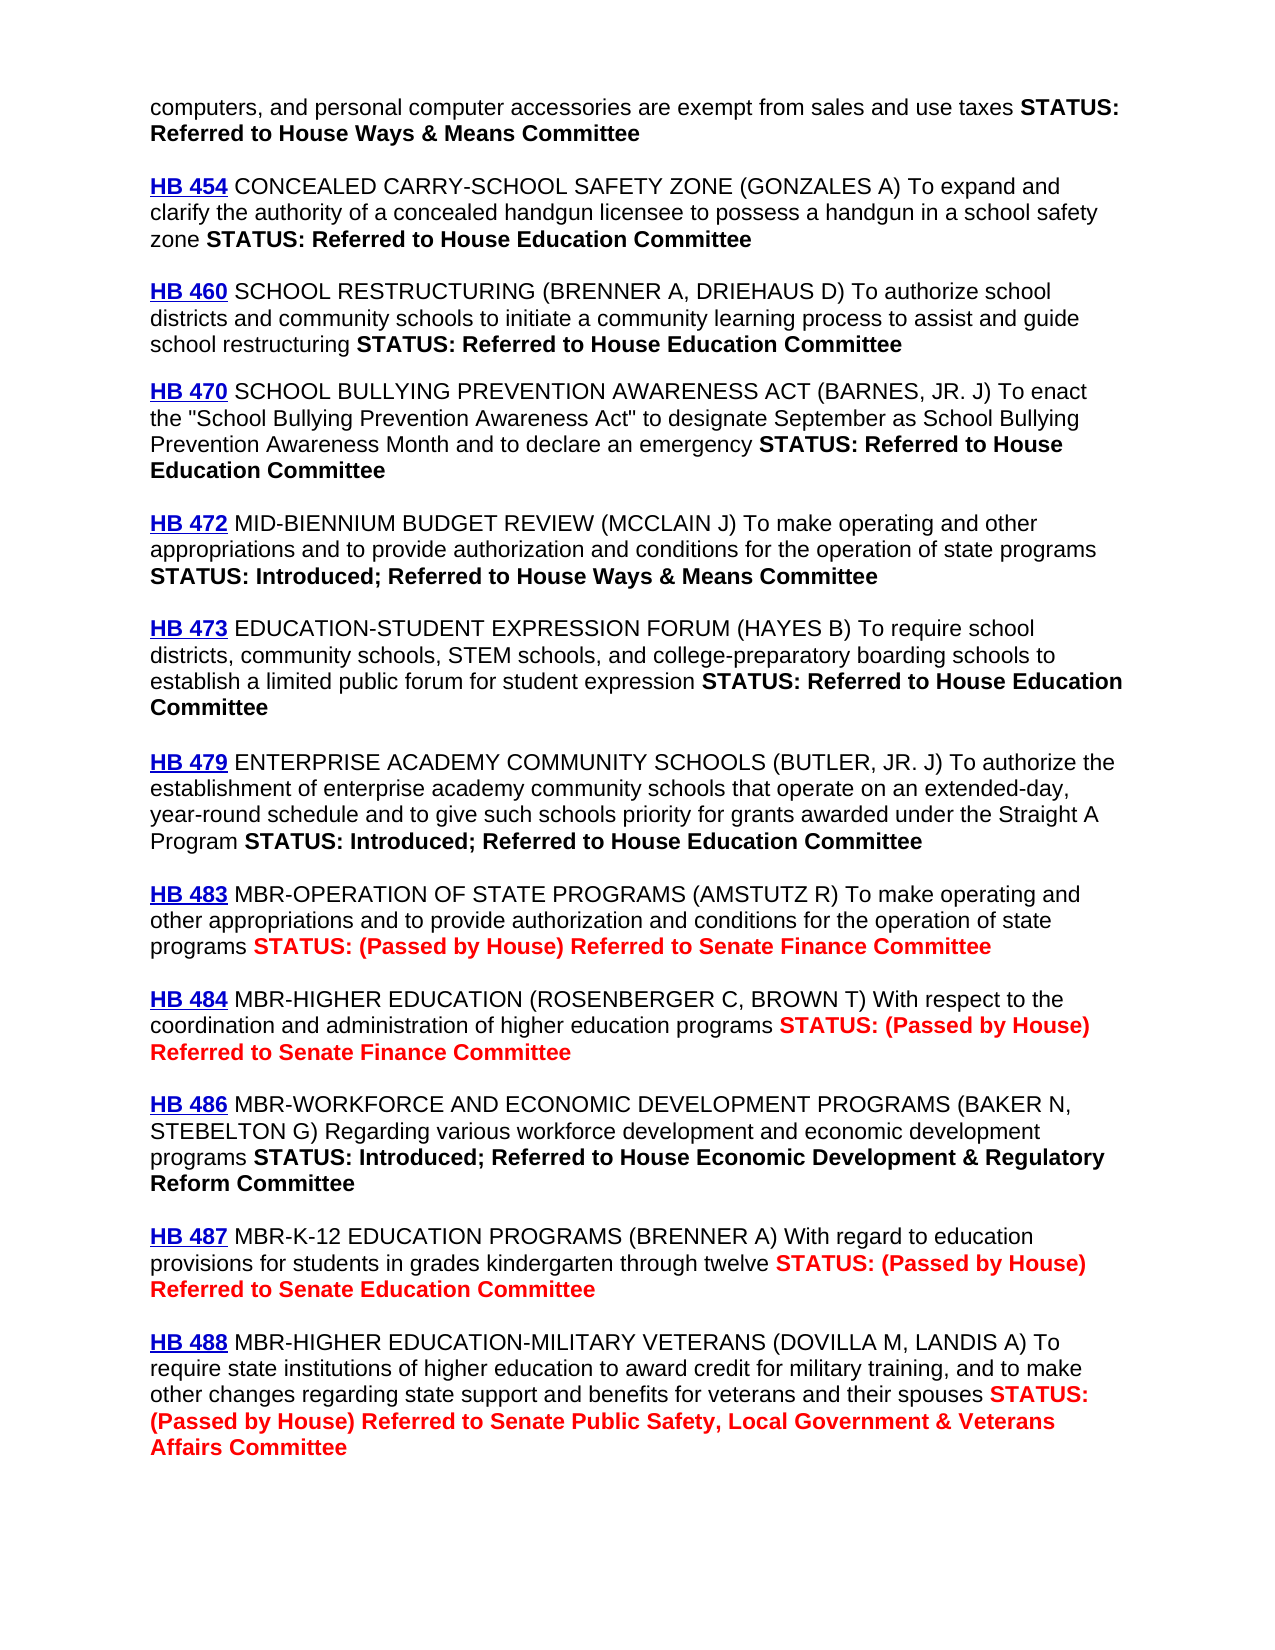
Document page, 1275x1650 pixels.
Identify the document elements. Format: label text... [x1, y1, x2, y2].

text HB 460 SCHOOL RESTRUCTURING (BRENNER A, DRIEHAUS D) To authorize school districts and community schools to initiate a community learning process to assist and guide school restructuring STATUS: Referred to House Education Committee [150, 278, 1125, 357]
text HB 487 MBR-K-12 EDUCATION PROGRAMS (BRENNER A) With regard to education provisions for students in grades kindergarten through twelve STATUS: (Passed by House) Referred to Senate Education Committee [150, 1223, 1125, 1302]
text HB 488 MBR-HIGHER EDUCATION-MILITARY VETERANS (DOVILLA M, LANDIS A) To require state institutions of higher education to award credit for military training, and to make other changes regarding state support and benefits for veterans and their spouses STATUS: (Passed by House) Referred to Senate Public Safety, Local Government & Veterans Affairs Committee [150, 1328, 1125, 1460]
text STATUS: Introduced; Referred to House Ways & Means Committee [150, 563, 1125, 589]
text HB 483 MBR-OPERATION OF STATE PROGRAMS (AMSTUTZ R) To make operating and other appropriations and to provide authorization and conditions for the operation of state programs STATUS: (Passed by House) Referred to Senate Finance Committee [150, 881, 1125, 959]
text HB 472 MID-BIENNIUM BUDGET REVIEW (MCCLAIN J) To make operating and other appropriations and to provide authorization and conditions for the operation of state programs [150, 510, 1125, 563]
text HB 486 MBR-WORKFORCE AND ECONOMIC DEVELOPMENT PROGRAMS (BAKER N, STEBELTON G) Regarding various workforce development and economic development programs STATUS: Introduced; Referred to House Economic Development & Regulatory Reform Committee [150, 1091, 1125, 1197]
text HB 470 SCHOOL BULLYING PREVENTION AWARENESS ACT (BARNES, JR. J) To enact the "School Bullying Prevention Awareness Act" to designate September as School Bullying Prevention Awareness Month and to declare an emergency STATUS: Referred to House Education Committee [150, 378, 1125, 483]
text HB 484 MBR-HIGHER EDUCATION (ROSENBERGER C, BROWN T) With respect to the coordination and administration of higher education programs STATUS: (Passed by House) Referred to Senate Finance Committee [150, 986, 1125, 1065]
text HB 454 CONCEALED CARRY-SCHOOL SAFETY ZONE (GONZALES A) To expand and clarify the authority of a concealed handgun licensee to possess a handgun in a school safety zone STATUS: Referred to House Education Committee [150, 173, 1125, 252]
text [150, 94, 1125, 146]
text HB 473 EDUCATION-STUDENT EXPRESSION FORUM (HAYES B) To require school districts, community schools, STEM schools, and college-preparatory boarding schools to establish a limited public forum for student expression STATUS: Referred to House Education Committee [150, 615, 1125, 721]
text HB 479 ENTERPRISE ACADEMY COMMUNITY SCHOOLS (BUTLER, JR. J) To authorize the establishment of enterprise academy community schools that operate on an extended-day, year-round schedule and to give such schools priority for grants awarded under the Straight A Program STATUS: Introduced; Referred to House Education Committee [150, 749, 1125, 854]
